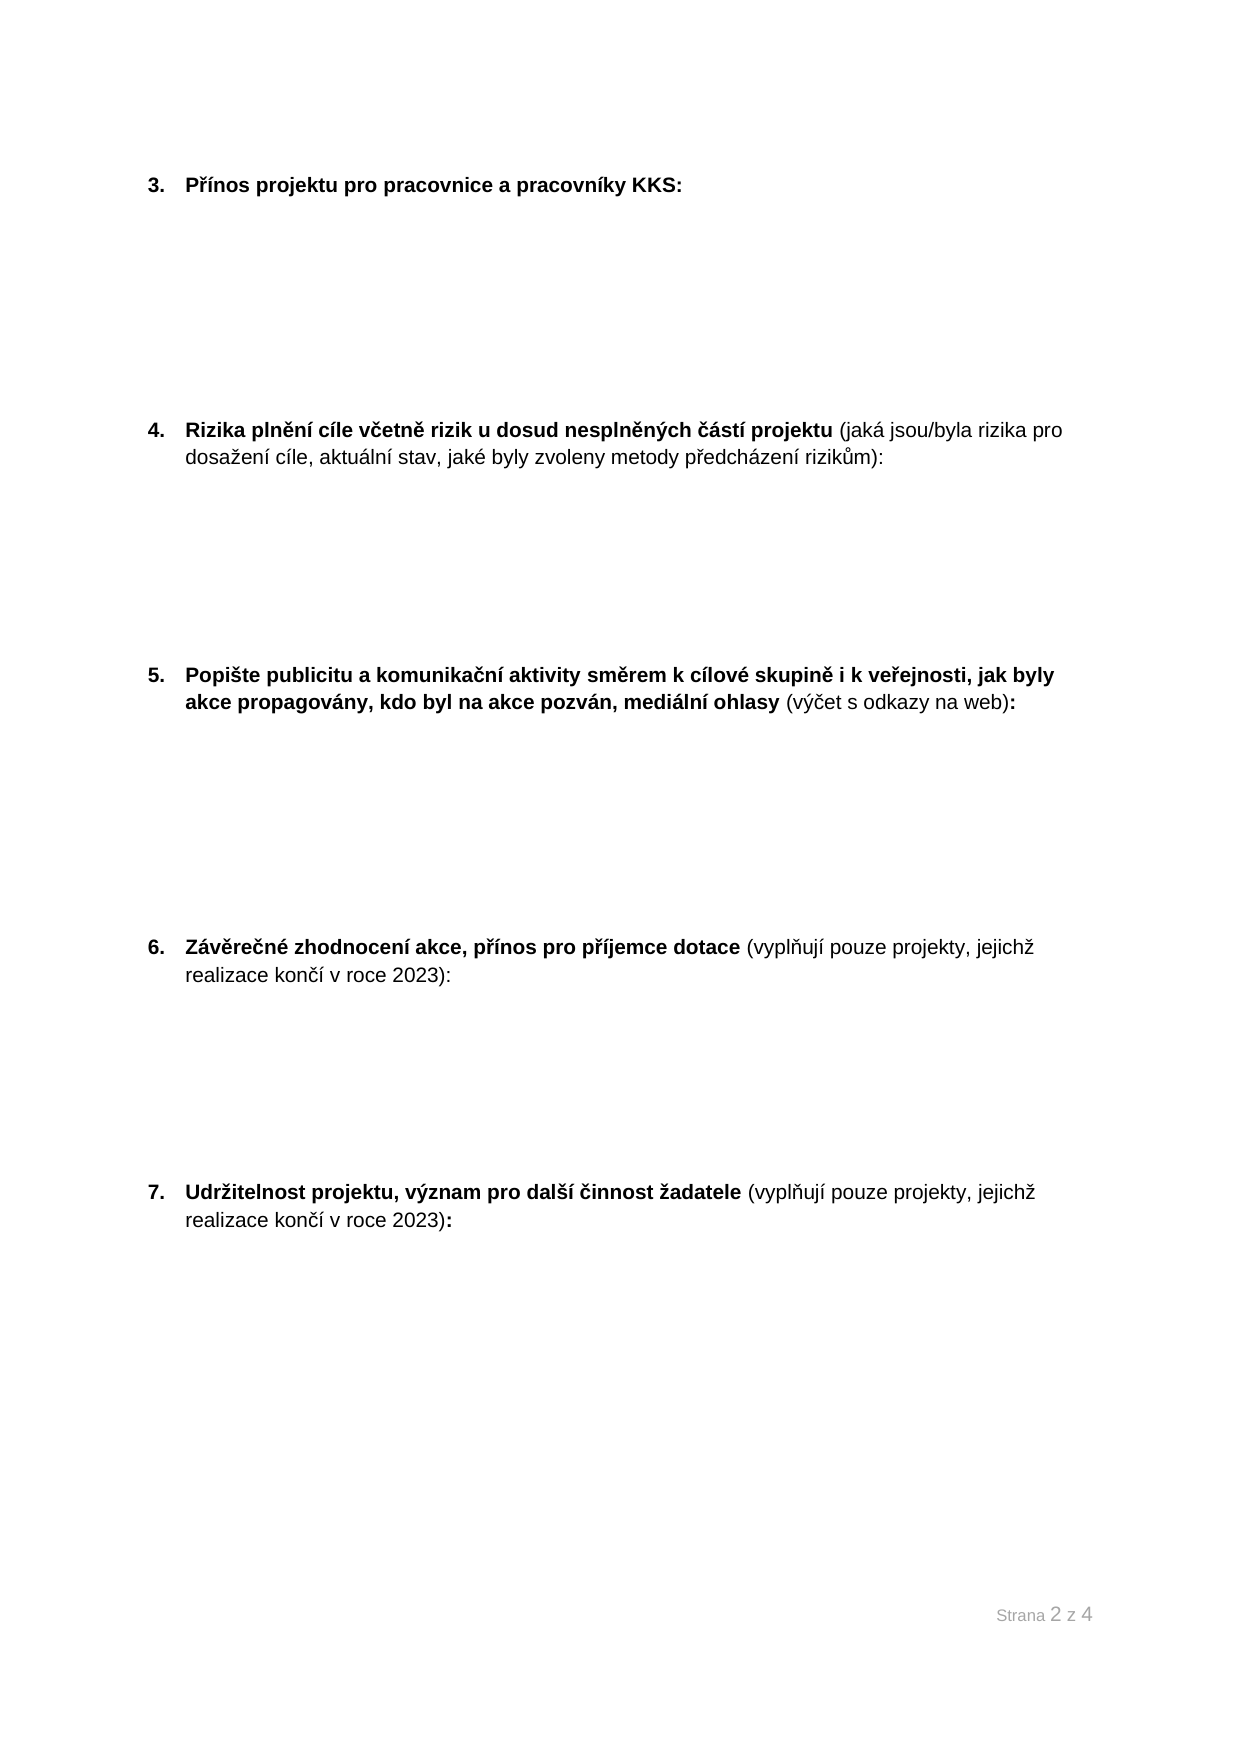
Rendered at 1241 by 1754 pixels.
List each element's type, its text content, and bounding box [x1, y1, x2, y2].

list Udržitelnost projektu, význam pro další činnost žadatele (vyplňují pouze projekty, jejichž realizace končí v roce 2023): [148, 1180, 1093, 1429]
list Přínos projektu pro pracovnice a pracovníky KKS: [148, 173, 1093, 197]
list Rizika plnění cíle včetně rizik u dosud nesplněných částí projektu (jaká jsou/byla rizika pro dosažení cíle, aktuální stav, jaké byly zvoleny metody předcházení rizikům): [148, 418, 1093, 469]
list Závěrečné zhodnocení akce, přínos pro příjemce dotace (vyplňují pouze projekty, jejichž realizace končí v roce 2023): [148, 935, 1093, 987]
list Popište publicitu a komunikační aktivity směrem k cílové skupině i k veřejnosti, jak byly akce propagovány, kdo byl na akce pozván, mediální ohlasy (výčet s odkazy na web): [148, 663, 1093, 714]
